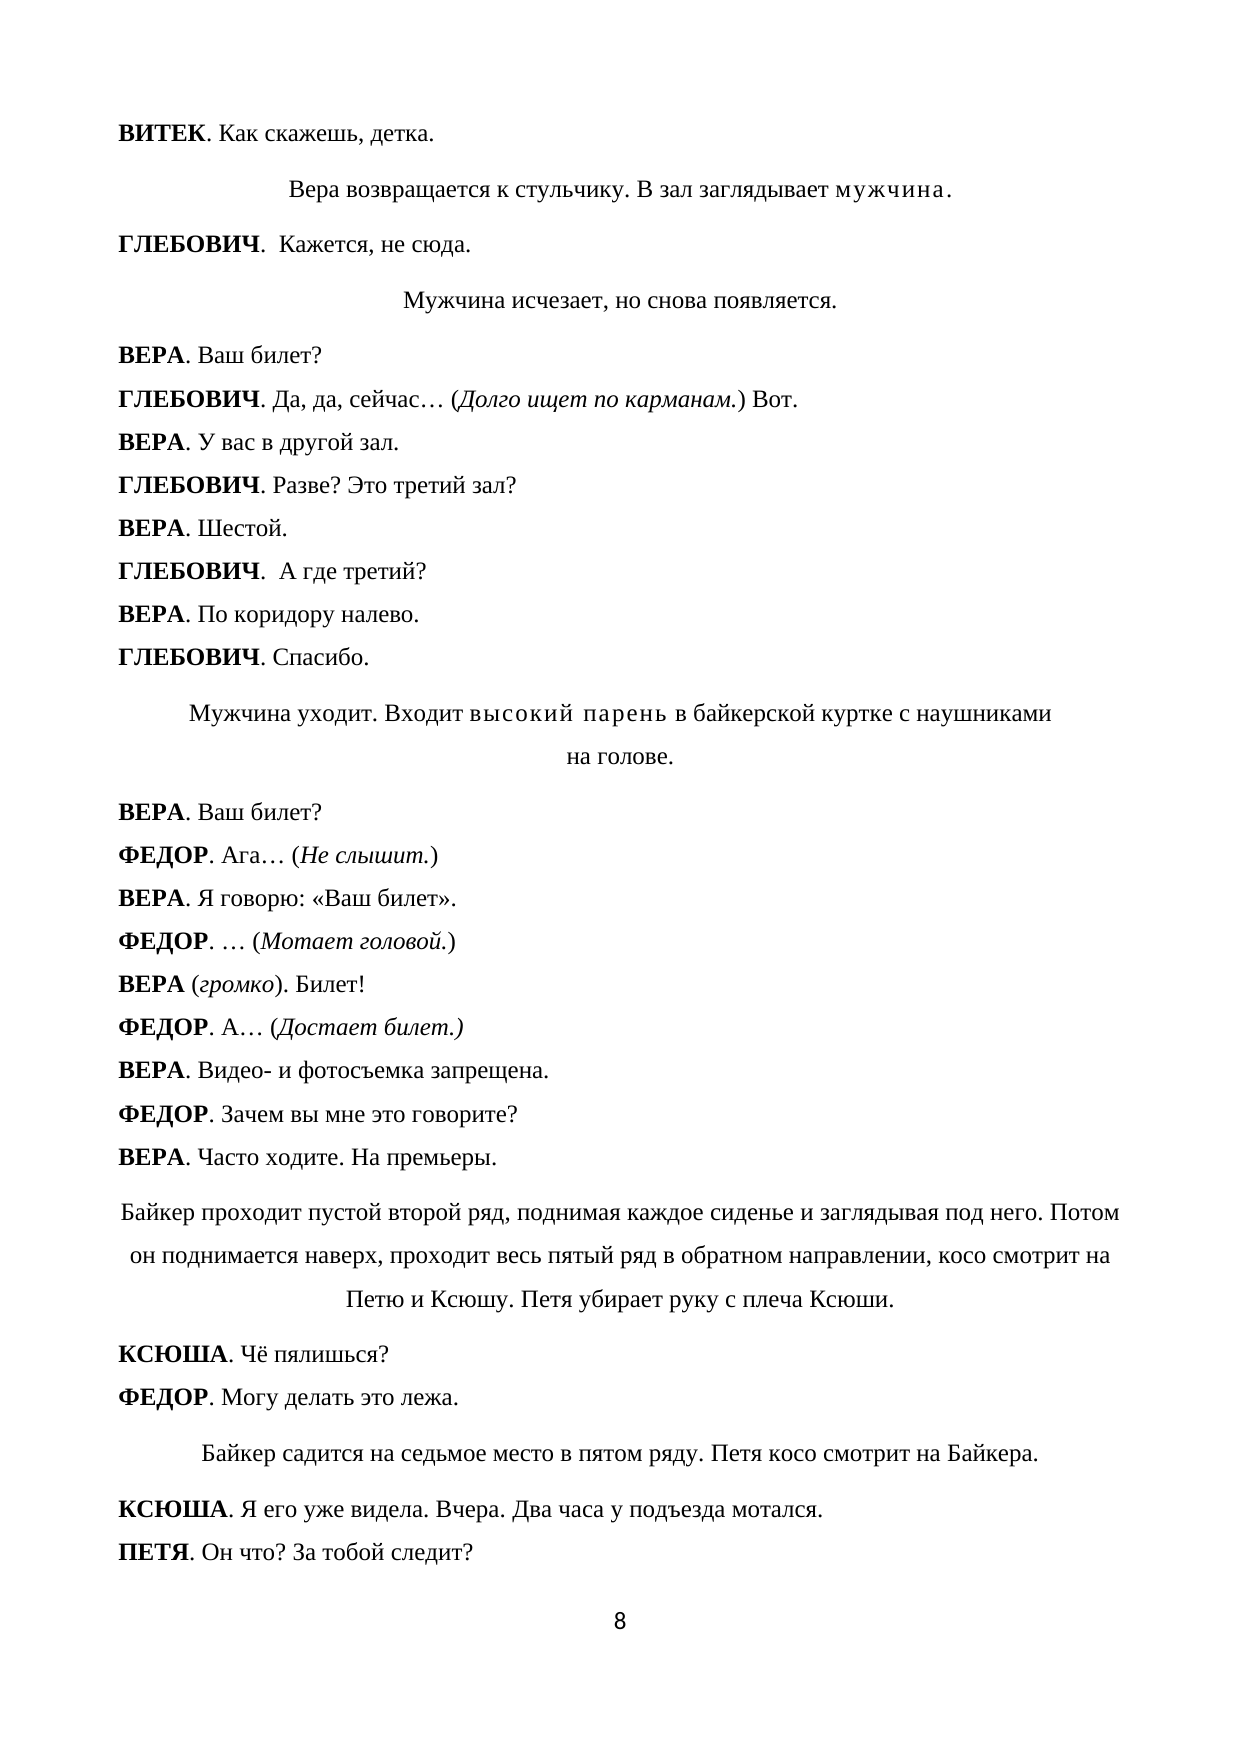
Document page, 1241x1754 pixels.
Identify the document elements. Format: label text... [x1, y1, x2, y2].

text ПЕТЯ. Он что? За тобой следит? [118, 1537, 1122, 1566]
text ФЕДОР. Могу делать это лежа. [118, 1382, 1122, 1411]
text ФЕДОР. Зачем вы мне это говорите? [118, 1099, 1122, 1127]
text ВИТЕК. Как скажешь, детка. [118, 118, 1122, 147]
text КСЮША. Я его уже видела. Вчера. Два часа у подъезда мотался. [118, 1494, 1122, 1522]
text ВЕРА. Я говорю: «Ваш билет». [118, 883, 1122, 912]
text ГЛЕБОВИЧ. Разве? Это третий зал? [118, 470, 1122, 499]
text ВЕРА. По коридору налево. [118, 599, 1122, 628]
text ГЛЕБОВИЧ. А где третий? [118, 556, 1122, 585]
text КСЮША. Чё пялишься? [118, 1339, 1122, 1368]
text Мужчина исчезает, но снова появляется. [118, 285, 1122, 314]
text Мужчина уходит. Входит высокий парень в байкерской куртке с наушниками на голове. [118, 698, 1122, 770]
text ВЕРА. Шестой. [118, 513, 1122, 542]
text ВЕРА. Ваш билет? [118, 797, 1122, 826]
text ФЕДОР. Ага… (Не слышит.) [118, 840, 1122, 869]
text ВЕРА (громко). Билет! [118, 969, 1122, 998]
text ГЛЕБОВИЧ. Да, да, сейчас… (Долго ищет по карманам.) Вот. [118, 384, 1122, 412]
text Вера возвращается к стульчику. В зал заглядывает мужчина. [118, 174, 1122, 202]
text ГЛЕБОВИЧ. Спасибо. [118, 642, 1122, 671]
text ВЕРА. Видео- и фотосъемка запрещена. [118, 1056, 1122, 1084]
text ФЕДОР. А… (Достает билет.) [118, 1012, 1122, 1041]
text ВЕРА. Часто ходите. На премьеры. [118, 1142, 1122, 1171]
text ГЛЕБОВИЧ. Кажется, не сюда. [118, 229, 1122, 258]
text Байкер проходит пустой второй ряд, поднимая каждое сиденье и заглядывая под него. Потом он поднимается наверх, проходит весь пятый ряд в обратном направлении, косо смотрит на Петю и Ксюшу. Петя убирает руку с плеча Ксюши. [118, 1197, 1122, 1312]
text ВЕРА. У вас в другой зал. [118, 427, 1122, 456]
text ВЕРА. Ваш билет? [118, 341, 1122, 369]
text ФЕДОР. … (Мотает головой.) [118, 926, 1122, 955]
text Байкер садится на седьмое место в пятом ряду. Петя косо смотрит на Байкера. [118, 1438, 1122, 1467]
